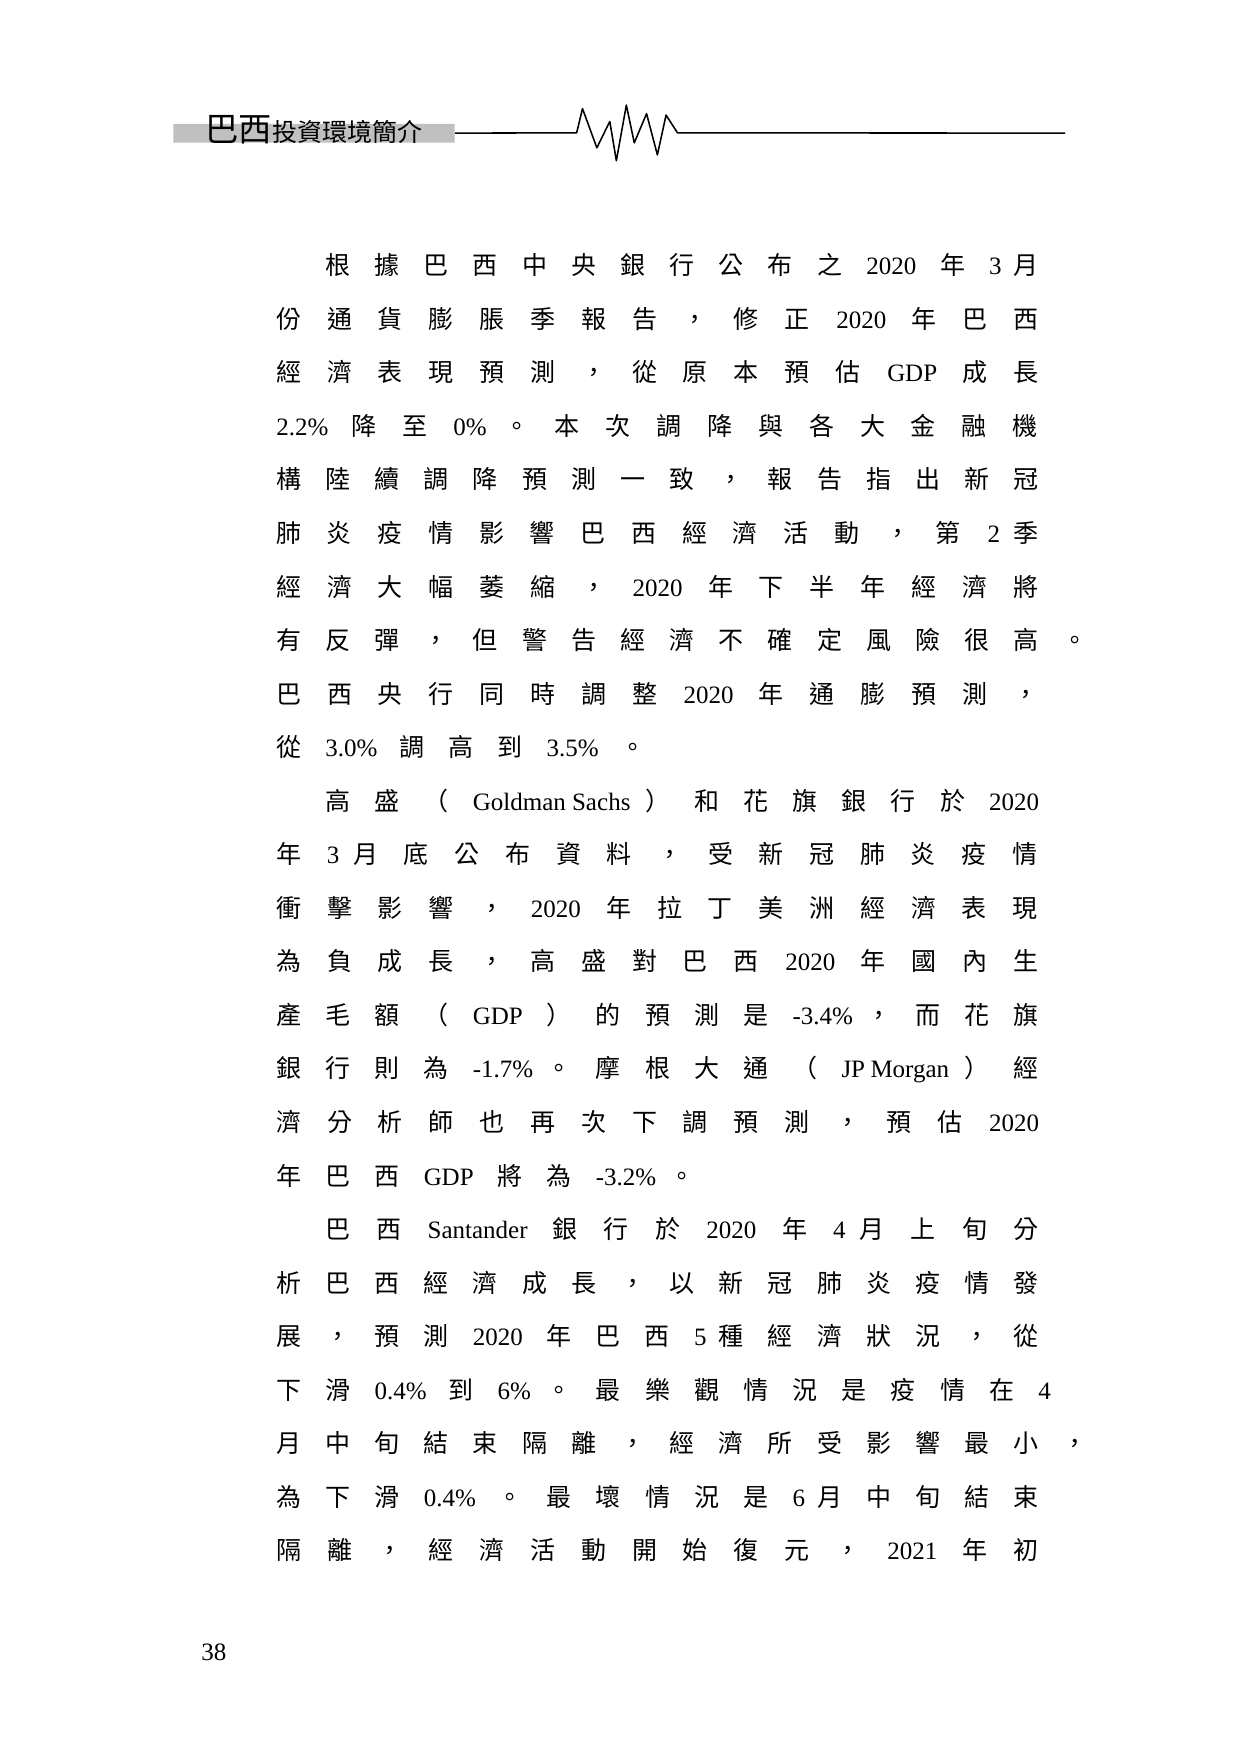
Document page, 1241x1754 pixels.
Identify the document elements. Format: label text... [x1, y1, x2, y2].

text 高盛（Goldman Sachs）和花旗銀行於2020年3月底公布資料，受新冠肺炎疫情衝擊影響，2020年拉丁美洲經濟表現為負成長，高盛對巴西2020年國內生產毛額（GDP）的預測是-3.4%，而花旗銀行則為-1.7%。摩根大通（JP Morgan）經濟分析師也再次下調預測，預估2020年巴西GDP將為-3.2%。 [276, 773, 1063, 1201]
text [276, 1201, 1063, 1576]
text 根據巴西中央銀行公布之2020年3月份通貨膨脹季報告，修正2020年巴西經濟表現預測，從原本預估GDP成長2.2%降至0%。本次調降與各大金融機構陸續調降預測一致，報告指出新冠肺炎疫情影響巴西經濟活動，第2季經濟大幅萎縮，2020年下半年經濟將有反彈，但警告經濟不確定風險很高。巴西央行同時調整2020年通膨預測，從3.0%調高到3.5%。 [276, 237, 1063, 773]
